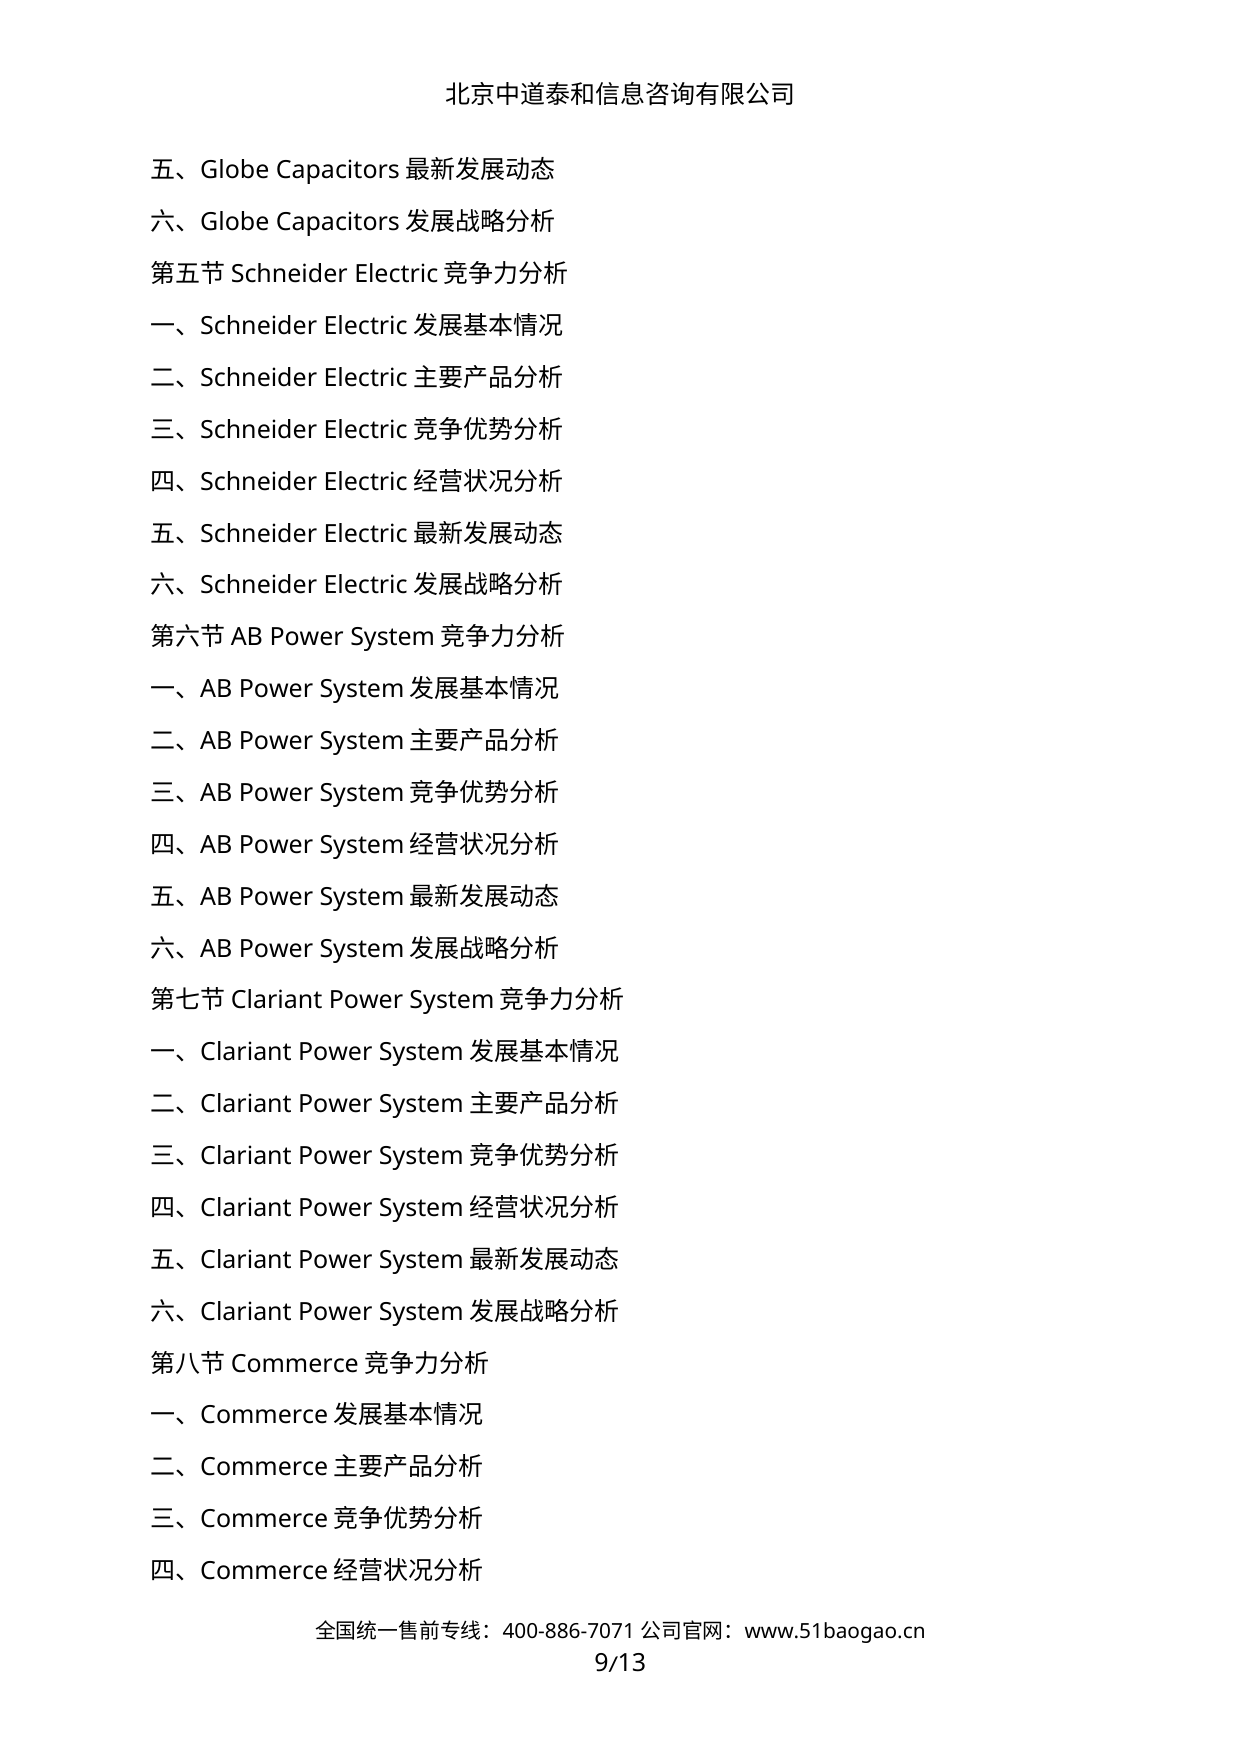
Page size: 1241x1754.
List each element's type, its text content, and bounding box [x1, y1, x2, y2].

text 二、Clariant Power System主要产品分析 [150, 1084, 1090, 1120]
text 六、Globe Capacitors发展战略分析 [150, 202, 1090, 238]
text 一、Clariant Power System发展基本情况 [150, 1032, 1090, 1068]
text 三、Commerce竞争优势分析 [150, 1499, 1090, 1535]
text 四、Schneider Electric经营状况分析 [150, 461, 1090, 497]
text 第七节 Clariant Power System竞争力分析 [150, 980, 1090, 1016]
text 二、Commerce主要产品分析 [150, 1447, 1090, 1483]
text 三、AB Power System竞争优势分析 [150, 772, 1090, 809]
text 二、Schneider Electric主要产品分析 [150, 357, 1090, 394]
text 三、Schneider Electric竞争优势分析 [150, 409, 1090, 446]
text 第五节 Schneider Electric竞争力分析 [150, 254, 1090, 290]
text 四、Commerce经营状况分析 [150, 1551, 1090, 1587]
text 五、Globe Capacitors最新发展动态 [150, 150, 1090, 186]
text 一、AB Power System发展基本情况 [150, 669, 1090, 705]
text 六、Schneider Electric发展战略分析 [150, 565, 1090, 601]
text 第六节 AB Power System竞争力分析 [150, 617, 1090, 653]
text 第八节 Commerce竞争力分析 [150, 1343, 1090, 1379]
text 三、Clariant Power System竞争优势分析 [150, 1136, 1090, 1172]
text 五、AB Power System最新发展动态 [150, 876, 1090, 912]
text 四、AB Power System经营状况分析 [150, 824, 1090, 861]
text 四、Clariant Power System经营状况分析 [150, 1187, 1090, 1224]
text 六、Clariant Power System发展战略分析 [150, 1291, 1090, 1327]
text 二、AB Power System主要产品分析 [150, 721, 1090, 757]
text 一、Commerce发展基本情况 [150, 1395, 1090, 1431]
text 五、Clariant Power System最新发展动态 [150, 1239, 1090, 1276]
text 六、AB Power System发展战略分析 [150, 928, 1090, 964]
text 五、Schneider Electric最新发展动态 [150, 513, 1090, 549]
text 一、Schneider Electric发展基本情况 [150, 306, 1090, 342]
